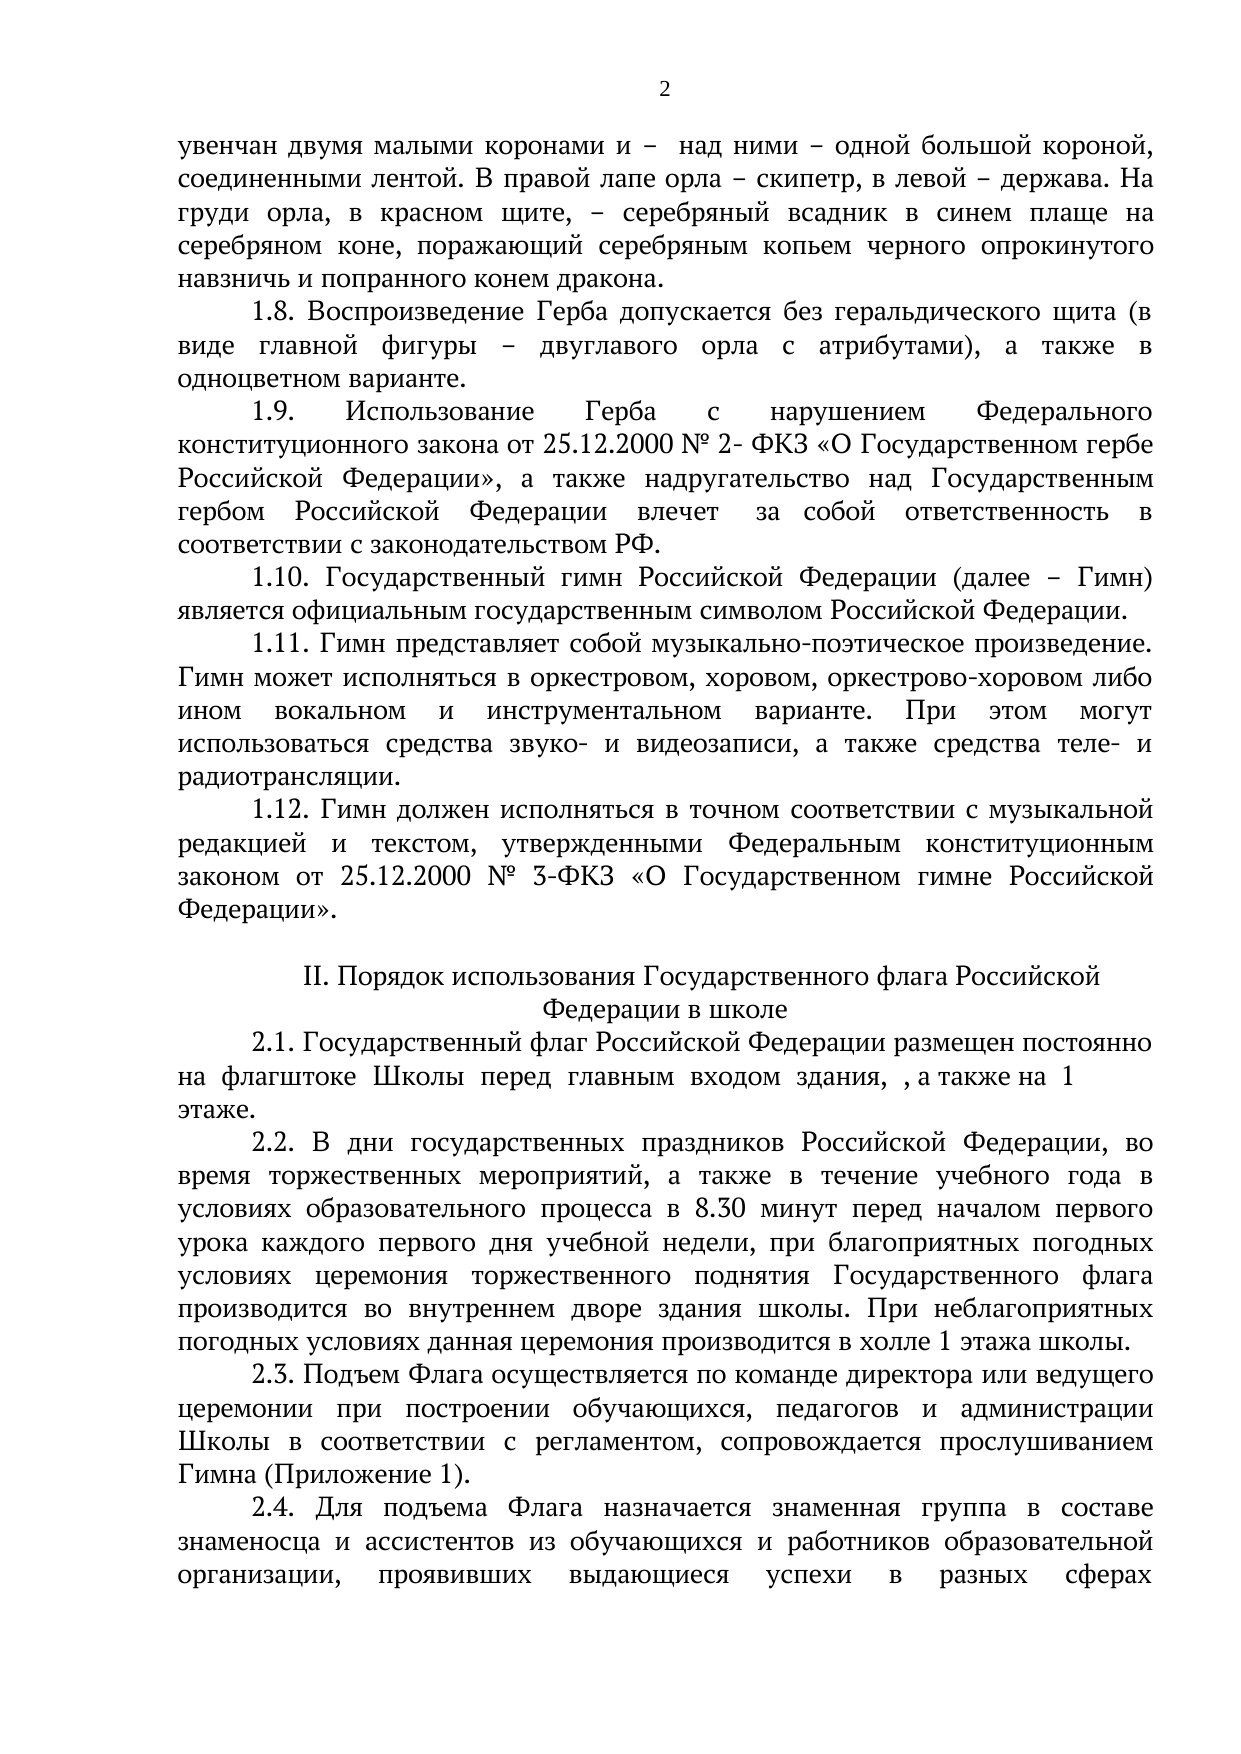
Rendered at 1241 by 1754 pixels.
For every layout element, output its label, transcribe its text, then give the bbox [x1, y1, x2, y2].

text 1.9. Использование Герба с нарушением Федерального конституционного закона от 25.12.2000 № 2- ФКЗ «О Государственном гербе Российской Федерации», а также надругательство над Государственным гербом Российской Федерации влечет за собой ответственность в соответствии с законодательством РФ. [177, 394, 1154, 560]
text 1.10. Государственный гимн Российской Федерации (далее – Гимн) является официальным государственным символом Российской Федерации. [177, 560, 1159, 626]
text 2.4. Для подъема Флага назначается знаменная группа в составе знаменосца и ассистентов из обучающихся и работников образовательной организации, проявивших выдающиеся успехи в разных сферах [177, 1490, 1153, 1590]
text 2.1. Государственный флаг Российской Федерации размещен постоянно на флагштоке Школы перед главным входом здания, , а также на 1 этаже. [177, 1025, 1159, 1124]
text 1.12. Гимн должен исполняться в точном соответствии с музыкальной редакцией и текстом, утвержденными Федеральным конституционным законом от 25.12.2000 № 3-ФКЗ «О Государственном гимне Российской Федерации». [177, 792, 1154, 925]
text II. Порядок использования Государственного флага Российской Федерации в школе [303, 959, 1107, 1025]
text увенчан двумя малыми коронами и – над ними – одной большой короной, соединенными лентой. В правой лапе орла – скипетр, в левой – держава. На груди орла, в красном щите, – серебряный всадник в синем плаще на серебряном коне, поражающий серебряным копьем черного опрокинутого навзничь и попранного конем дракона. [177, 128, 1154, 294]
text 1.8. Воспроизведение Герба допускается без геральдического щита (в виде главной фигуры – двуглавого орла с атрибутами), а также в одноцветном варианте. [177, 294, 1159, 394]
text 1.11. Гимн представляет собой музыкально-поэтическое произведение. Гимн может исполняться в оркестровом, хоровом, оркестрово-хоровом либо ином вокальном и инструментальном варианте. При этом могут использоваться средства звуко- и видеозаписи, а также средства теле- и радиотрансляции. [177, 626, 1159, 792]
text 2.2. В дни государственных праздников Российской Федерации, во время торжественных мероприятий, а также в течение учебного года в условиях образовательного процесса в 8.30 минут перед началом первого урока каждого первого дня учебной недели, при благоприятных погодных условиях церемония торжественного поднятия Государственного флага производится во внутреннем дворе здания школы. При неблагоприятных погодных условиях данная церемония производится в холле 1 этажа школы. [177, 1124, 1153, 1357]
text 2 [659, 75, 1154, 101]
text 2.3. Подъем Флага осуществляется по команде директора или ведущего церемонии при построении обучающихся, педагогов и администрации Школы в соответствии с регламентом, сопровождается прослушиванием Гимна (Приложение 1). [177, 1357, 1154, 1490]
